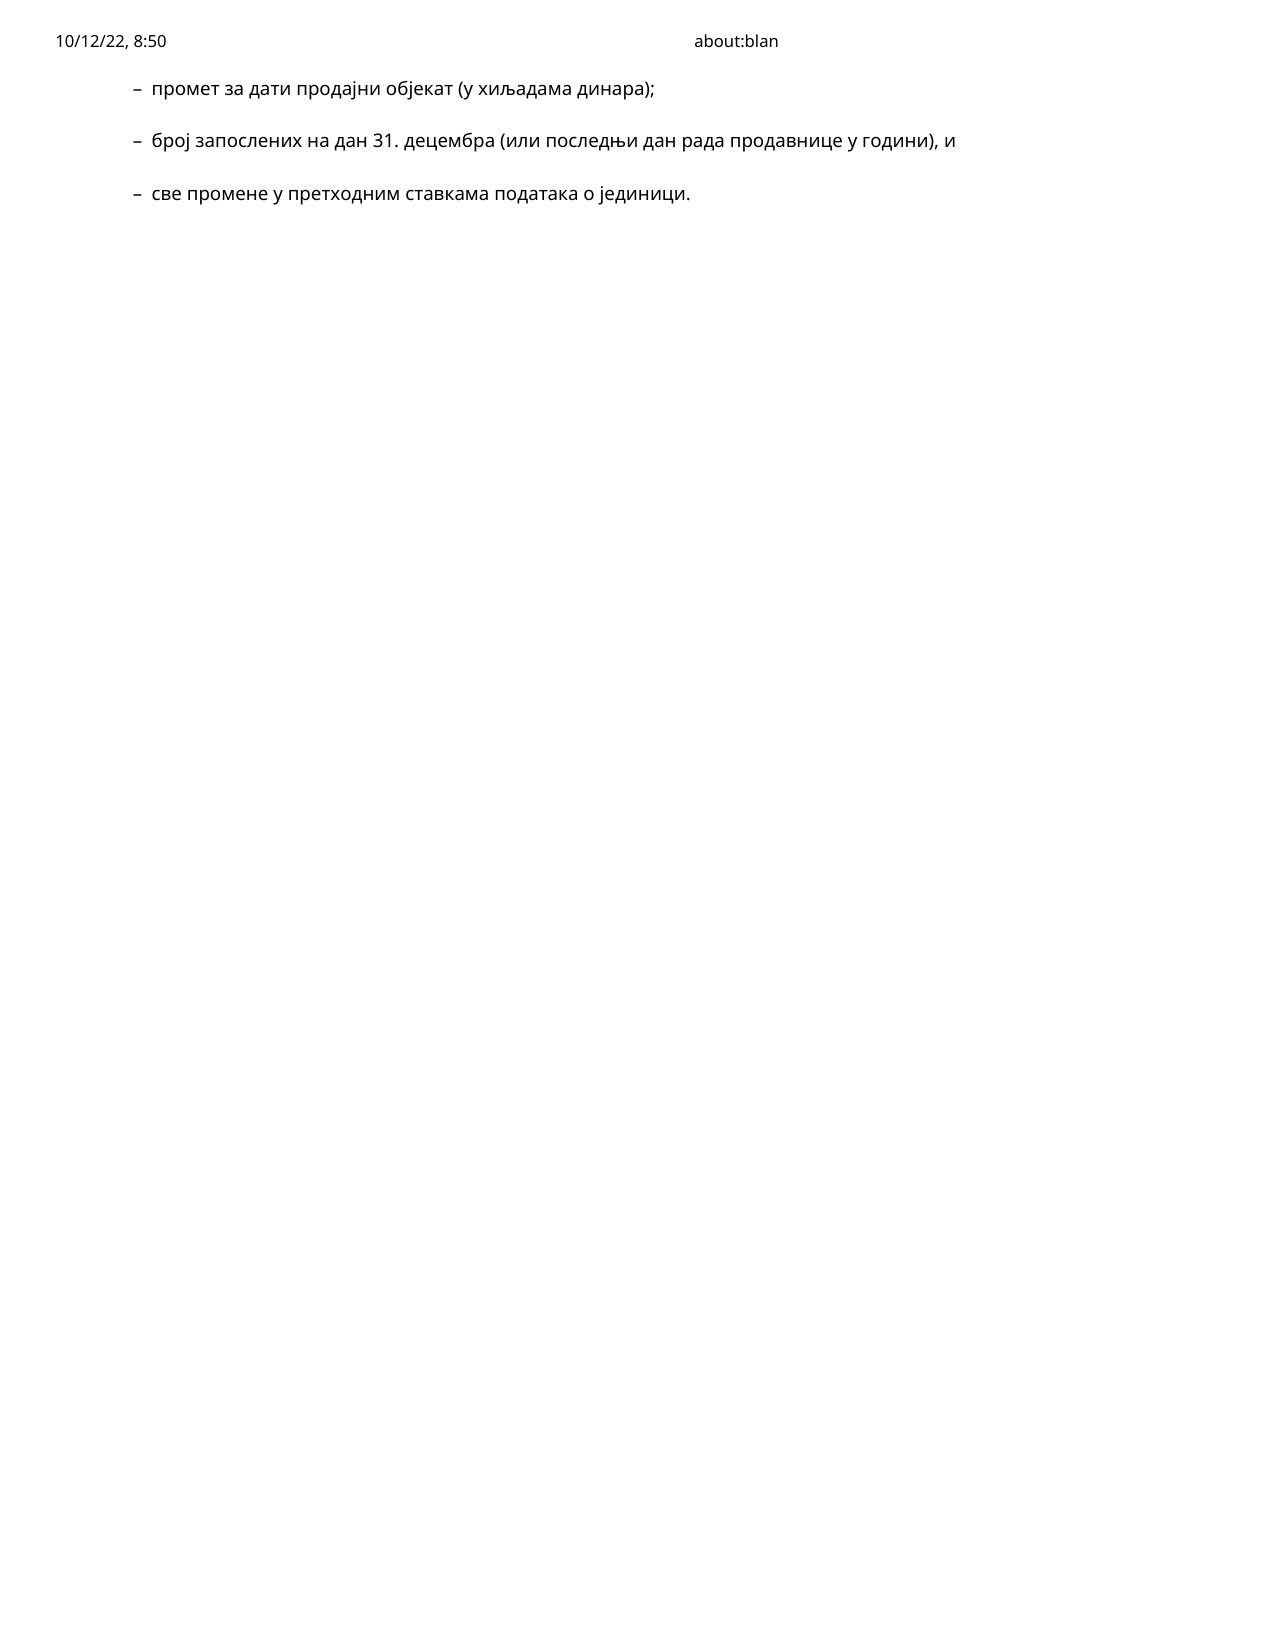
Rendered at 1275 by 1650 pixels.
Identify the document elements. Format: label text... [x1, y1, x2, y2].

list све промене у претходним ставкама података о јединици. [133, 180, 1214, 206]
list број запослених на дан 31. децембра (или последњи дан рада продавнице у години), и [133, 127, 1214, 153]
list промет за дати продајни објекат (у хиљадама динара); [133, 75, 1214, 100]
